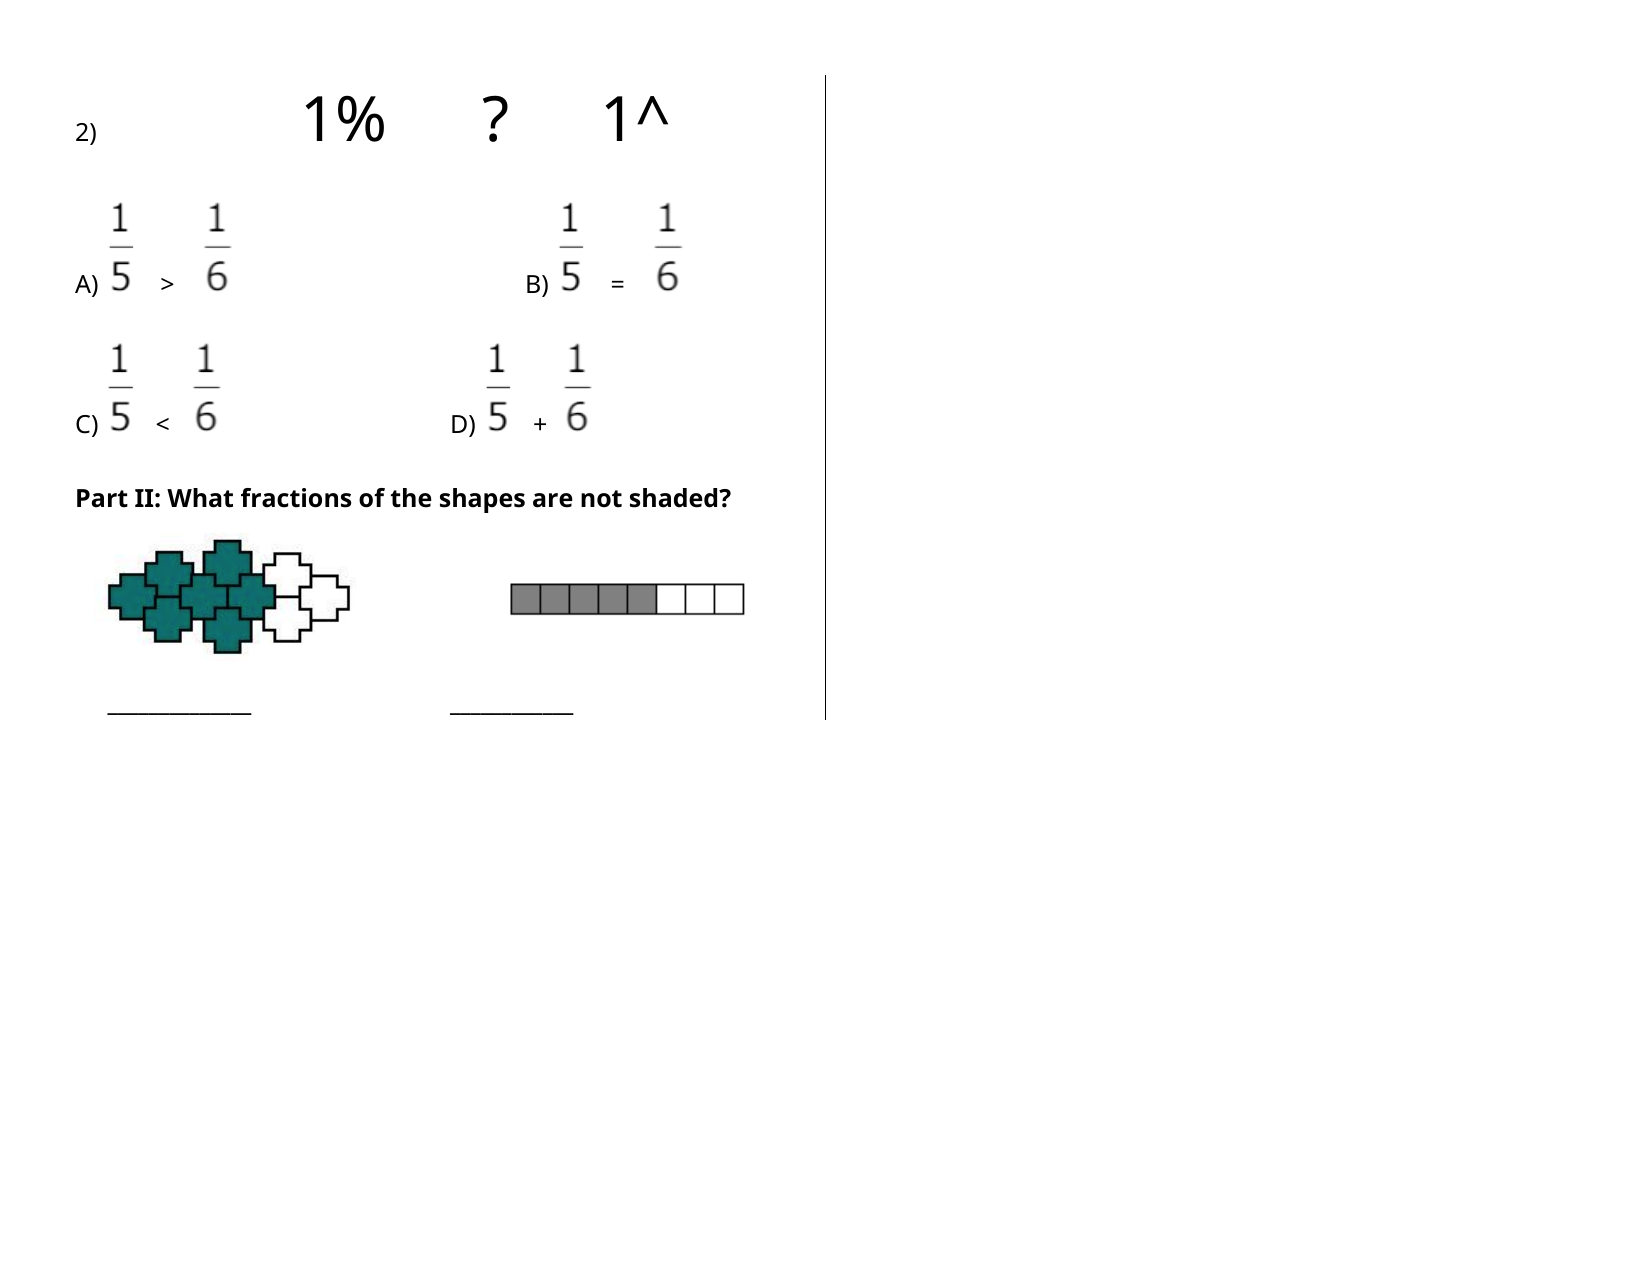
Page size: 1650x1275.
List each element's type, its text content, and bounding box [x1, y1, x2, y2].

text 2) 1% ? 1^ [75, 75, 787, 160]
text C) < D) + [75, 329, 787, 441]
picture [506, 575, 750, 625]
text ______________ ____________ [75, 684, 787, 719]
text A) > B) = [75, 189, 787, 329]
text Part II: What fractions of the shapes are not shaded? [75, 480, 787, 514]
picture [93, 533, 357, 661]
